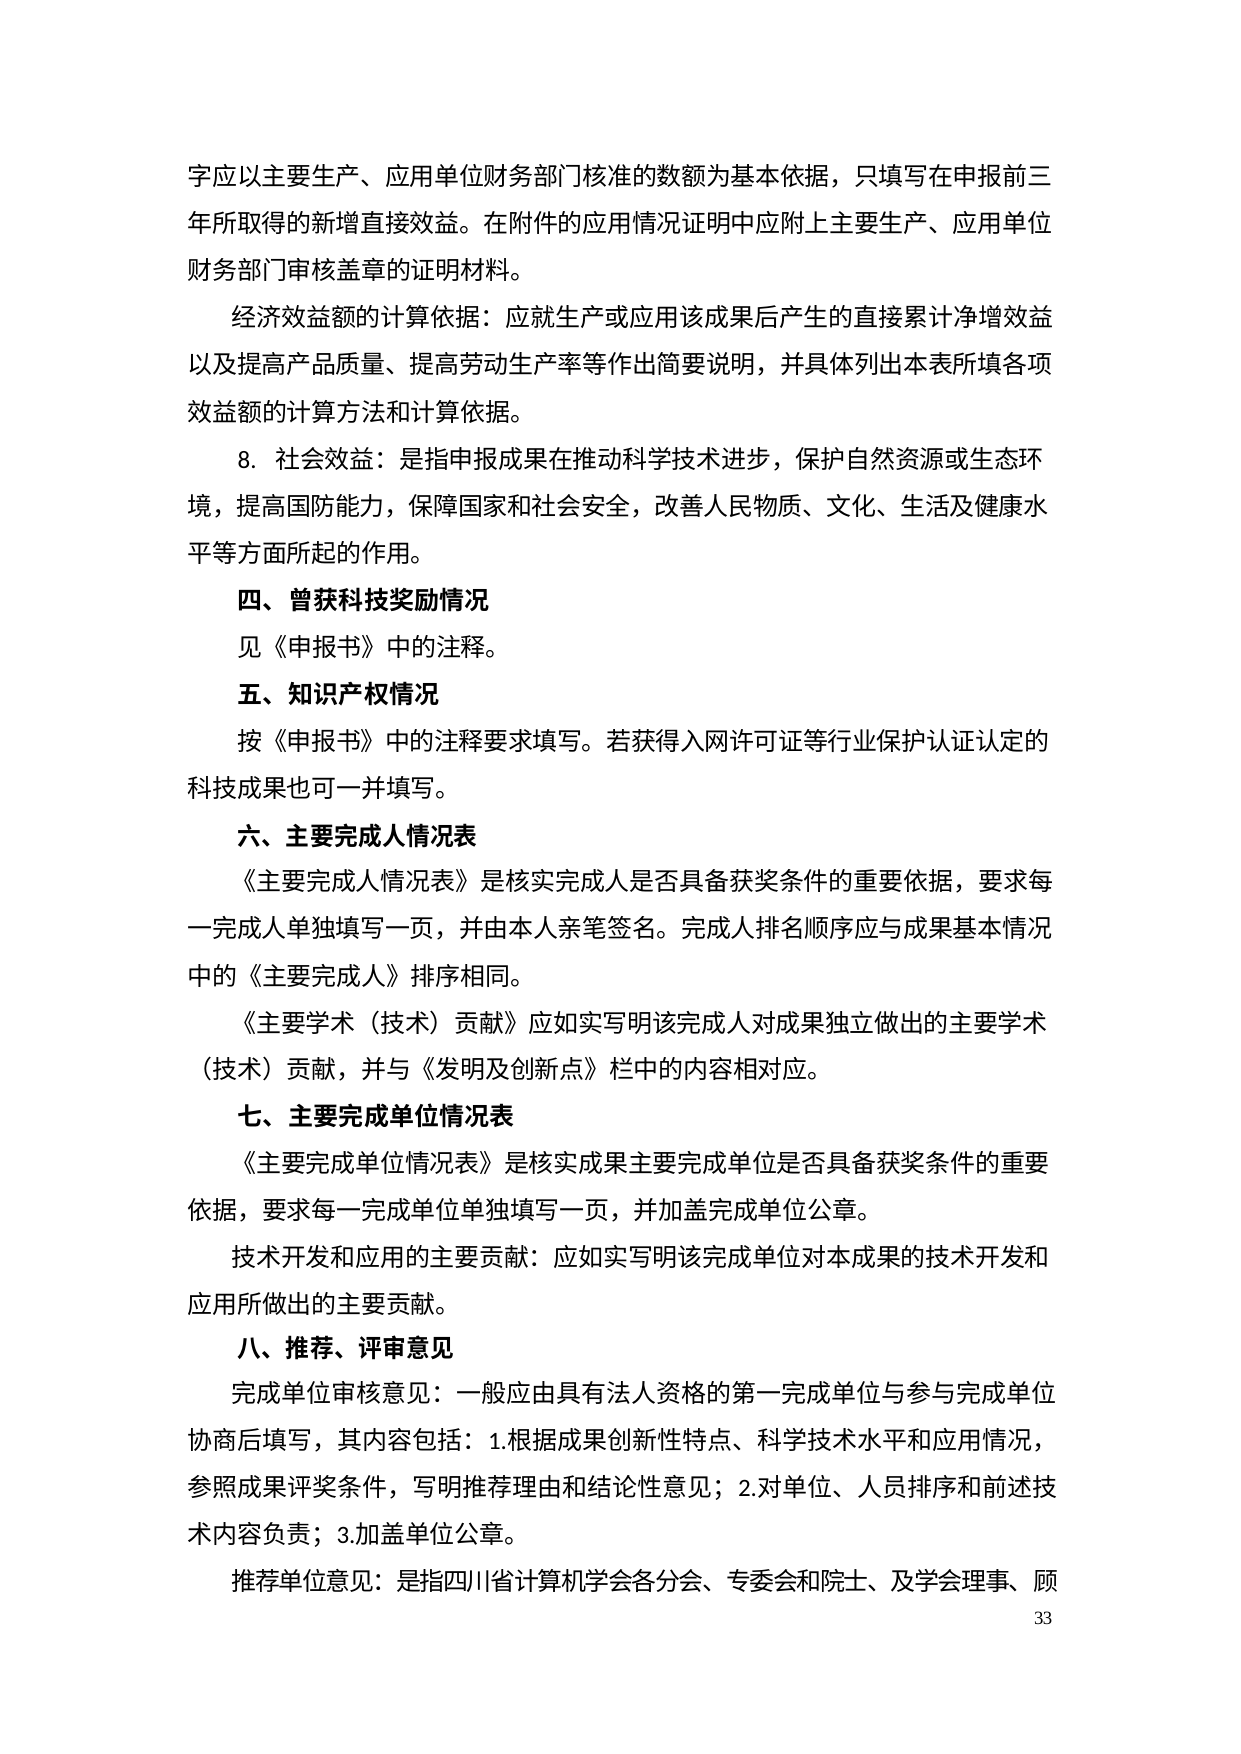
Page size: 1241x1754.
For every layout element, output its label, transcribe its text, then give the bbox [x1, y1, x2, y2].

text 《主要完成人情况表》是核实完成人是否具备获奖条件的重要依据，要求每一完成人单独填写一页，并由本人亲笔签名。完成人排名顺序应与成果基本情况中的《主要完成人》排序相同。 [187, 862, 1053, 992]
text 八、推荐、评审意见 [237, 1332, 1169, 1364]
text 六、主要完成人情况表 [237, 816, 1169, 852]
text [187, 1562, 1066, 1598]
list 社会效益：是指申报成果在推动科学技术进步，保护自然资源或生态环境，提高国防能力，保障国家和社会安全，改善人民物质、文化、生活及健康水平等方面所起的作用。 [187, 439, 1053, 569]
text 经济效益额的计算依据：应就生产或应用该成果后产生的直接累计净增效益以及提高产品质量、提高劳动生产率等作出简要说明，并具体列出本表所填各项效益额的计算方法和计算依据。 [187, 298, 1053, 428]
text 字应以主要生产、应用单位财务部门核准的数额为基本依据，只填写在申报前三年所取得的新增直接效益。在附件的应用情况证明中应附上主要生产、应用单位财务部门审核盖章的证明材料。 [187, 156, 1053, 287]
text 按《申报书》中的注释要求填写。若获得入网许可证等行业保护认证认定的科技成果也可一并填写。 [187, 722, 1053, 805]
text 《主要完成单位情况表》是核实成果主要完成单位是否具备获奖条件的重要依据，要求每一完成单位单独填写一页，并加盖完成单位公章。 [187, 1143, 1053, 1227]
text （技术）贡献，并与《发明及创新点》栏中的内容相对应。七、主要完成单位情况表 [187, 1049, 838, 1132]
text 技术开发和应用的主要贡献：应如实写明该完成单位对本成果的技术开发和应用所做出的主要贡献。 [187, 1238, 1053, 1321]
text 四、曾获科技奖励情况见《申报书》中的注释。五、知识产权情况 [237, 580, 513, 711]
text 《主要学术（技术）贡献》应如实写明该完成人对成果独立做出的主要学术 [231, 1003, 1169, 1039]
text 完成单位审核意见：一般应由具有法人资格的第一完成单位与参与完成单位协商后填写，其内容包括：1.根据成果创新性特点、科学技术水平和应用情况，参照成果评奖条件，写明推荐理由和结论性意见；2.对单位、人员排序和前述技术内容负责；3.加盖单位公章。 [187, 1373, 1057, 1551]
